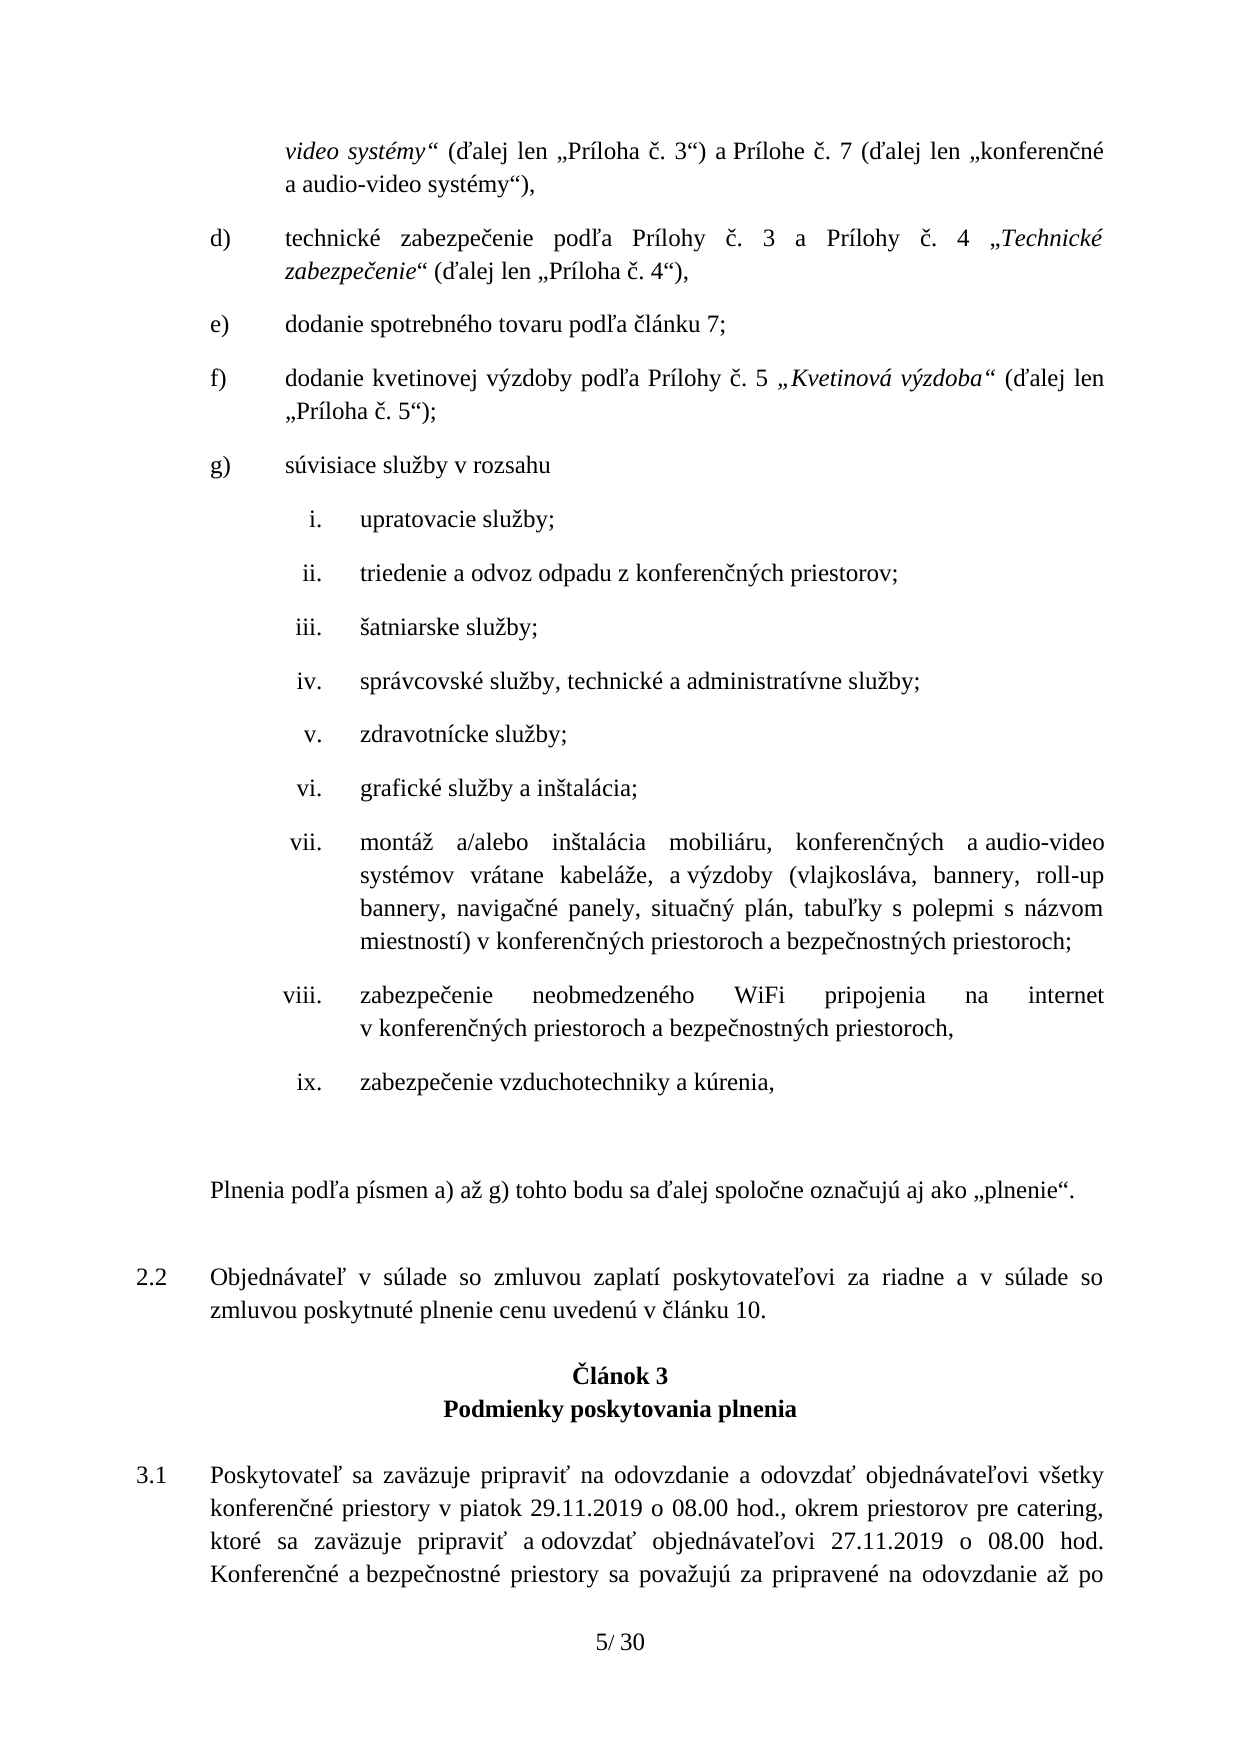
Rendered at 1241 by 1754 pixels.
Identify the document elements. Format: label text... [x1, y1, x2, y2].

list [210, 136, 1104, 198]
list Objednávateľ v súlade so zmluvou zaplatí poskytovateľovi za riadne a v súlade so zmluvou poskytnuté plnenie cenu uvedenú v článku 10. [136, 1262, 1104, 1323]
list technické zabezpečenie podľa Prílohy č. 3 a Prílohy č. 4 „Technické zabezpečenie“ (ďalej len „Príloha č. 4“), [210, 223, 1104, 284]
text Plnenia podľa písmen a) až g) tohto bodu sa ďalej spoločne označujú aj ako „plnenie“. [210, 1175, 1104, 1203]
list súvisiace služby v rozsahu [210, 450, 1104, 479]
list triedenie a odvoz odpadu z konferenčných priestorov; [322, 558, 1104, 587]
list dodanie spotrebného tovaru podľa článku 7; [210, 309, 1104, 338]
list dodanie kvetinovej výzdoby podľa Prílohy č. 5 „Kvetinová výzdoba“ (ďalej len „Príloha č. 5“); [210, 363, 1104, 425]
text Podmienky poskytovania plnenia [136, 1394, 1104, 1422]
list zabezpečenie vzduchotechniky a kúrenia, [322, 1067, 1104, 1096]
list správcovské služby, technické a administratívne služby; [322, 666, 1104, 694]
list šatniarske služby; [322, 612, 1104, 641]
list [136, 1460, 1104, 1588]
list zdravotnícke služby; [322, 719, 1104, 748]
list zabezpečenie neobmedzeného WiFi pripojenia na internet v konferenčných priestoroch a bezpečnostných priestoroch, [322, 980, 1104, 1042]
list upratovacie služby; [322, 504, 1104, 533]
list grafické služby a inštalácia; [322, 773, 1104, 802]
list montáž a/alebo inštalácia mobiliáru, konferenčných a audio-video systémov vrátane kabeláže, a výzdoby (vlajkosláva, bannery, roll-up bannery, navigačné panely, situačný plán, tabuľky s polepmi s názvom miestností) v konferenčných priestoroch a bezpečnostných priestoroch; [322, 827, 1104, 955]
text Článok 3 [136, 1361, 1104, 1389]
